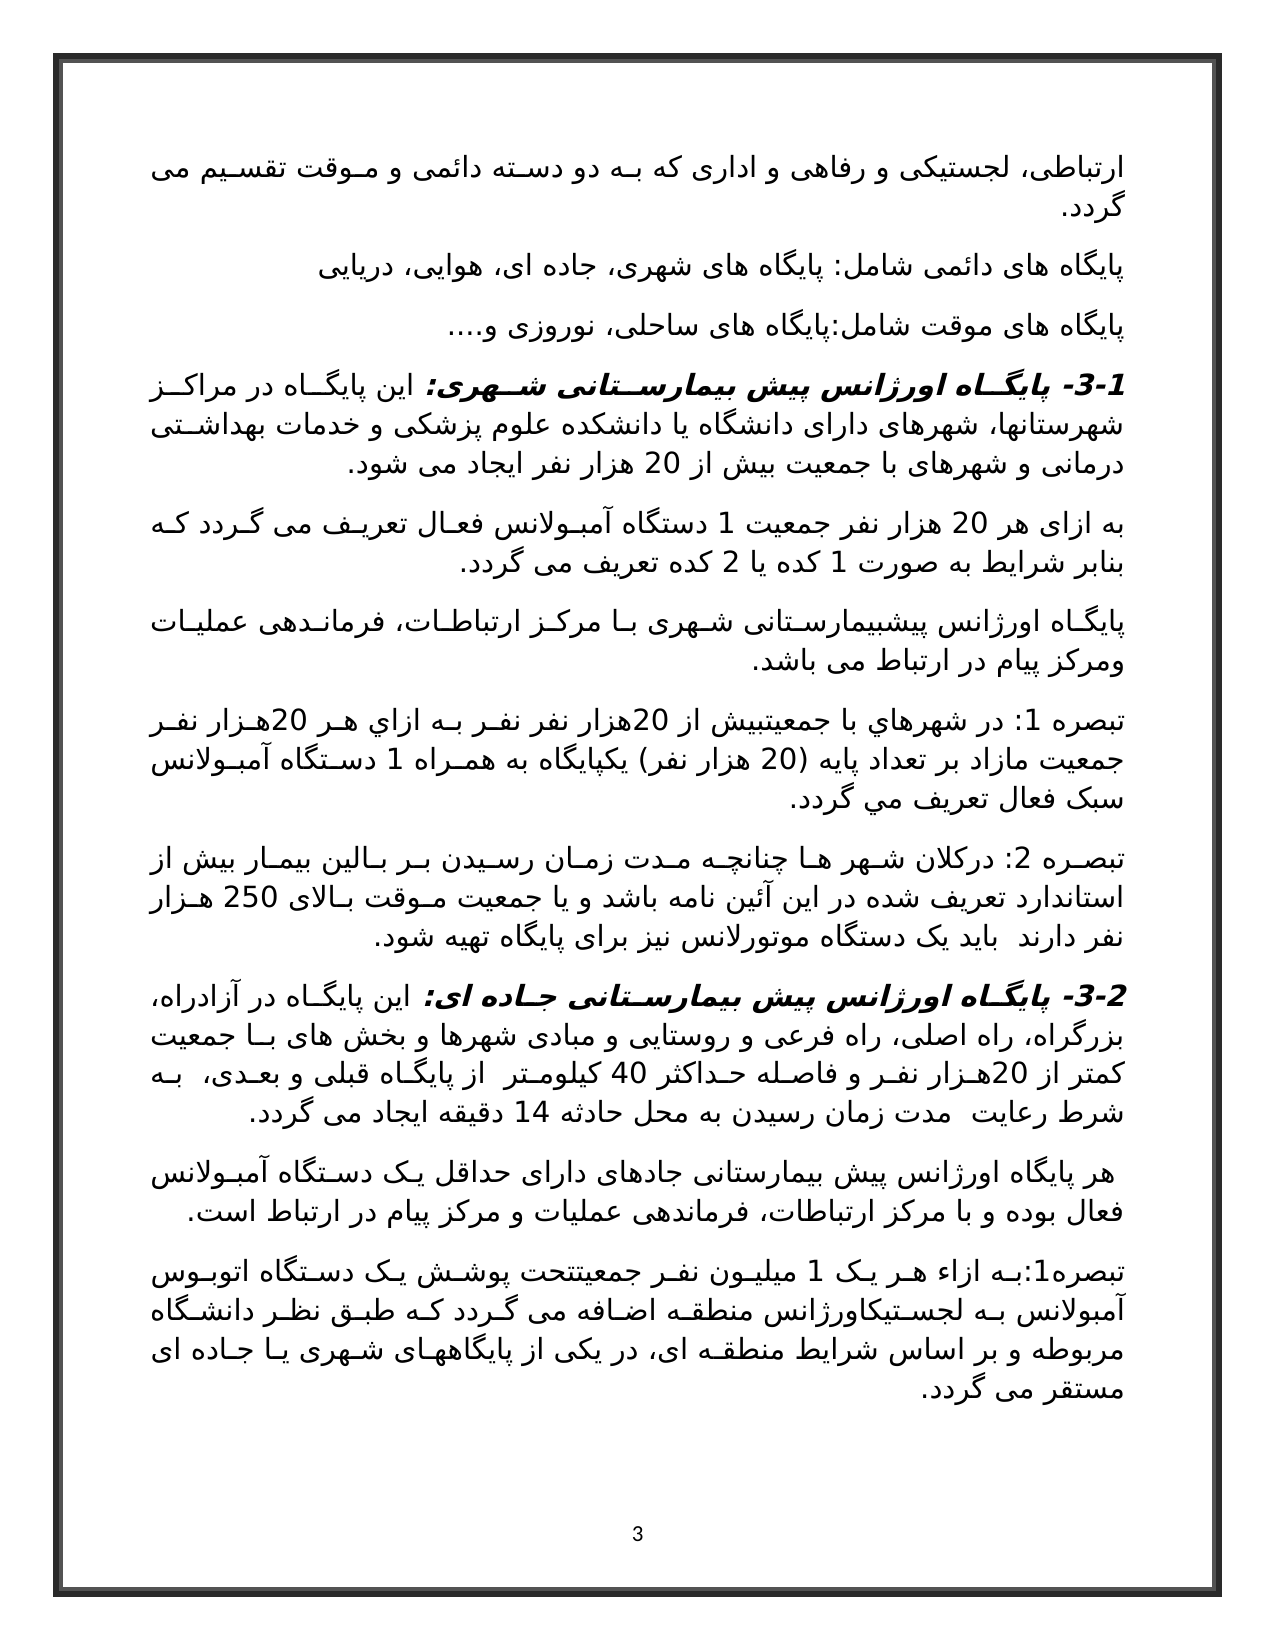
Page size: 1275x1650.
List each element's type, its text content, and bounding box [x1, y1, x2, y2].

text پایگاه های موقت شامل:پایگاه های ساحلی، نوروزی و.... [150, 308, 1125, 342]
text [150, 150, 1125, 223]
text پایگاه اورژانس پیشبیمارستانی شهری با مرکز ارتباطات، فرماندهی عملیات ومرکز پیام در ارتباط می باشد. [150, 605, 1125, 678]
text تبصره1:به ازاء هر یک 1 میلیون نفر جمعیتتحت پوشش یک دستگاه اتوبوس آمبولانس به لجستیکاورژانس منطقه اضافه می گردد که طبق نظر دانشگاه مربوطه و بر اساس شرایط منطقه ای، در یکی از پایگاههای شهری یا جاده ای مستقر می گردد. [150, 1254, 1125, 1405]
text هر پایگاه اورژانس پیش بیمارستانی جادهای دارای حداقل یک دستگاه آمبولانس فعال بوده و با مرکز ارتباطات، فرماندهی عملیات و مرکز پیام در ارتباط است. [150, 1156, 1125, 1228]
text به ازای هر 20 هزار نفر جمعیت 1 دستگاه آمبولانس فعال تعریف می گردد که بنابر شرایط به صورت 1 کده یا 2 کده تعریف می گردد. [150, 506, 1125, 579]
text 3-2- پایگاه اورژانس پیش بیمارستانی جاده ای: این پایگاه در آزادراه، بزرگراه، راه اصلی، راه فرعی و روستایی و مبادی شهرها و بخش های با جمعیت کمتر از 20هزار نفر و فاصله حداکثر 40 کیلومتر از پایگاه قبلی و بعدی، به شرط رعایت مدت زمان رسیدن به محل حادثه 14 دقیقه ایجاد می گردد. [150, 979, 1125, 1130]
text تبصره 2: درکلان شهر ها چنانچه مدت زمان رسیدن بر بالین بیمار بیش از استاندارد تعریف شده در این آئین نامه باشد و یا جمعیت موقت بالای 250 هزار نفر دارند باید یک دستگاه موتورلانس نیز برای پایگاه تهیه شود. [150, 841, 1125, 953]
text تبصره 1: در شهرهاي با جمعيتبيش از 20هزار نفر نفر به ازاي هر 20هزار نفر جمعيت مازاد بر تعداد پايه (20 هزار نفر) يكپايگاه به همراه 1 دستگاه آمبولانس سبک فعال تعریف مي گردد. [150, 703, 1125, 815]
text 3-1- پایگاه اورژانس پیش بیمارستانی شهری: این پایگاه در مراکز شهرستانها، شهرهای دارای دانشگاه یا دانشکده علوم پزشکی و خدمات بهداشتی درمانی و شهرهای با جمعیت بیش از 20 هزار نفر ایجاد می شود. [150, 368, 1125, 480]
text پایگاه های دائمی شامل: پایگاه های شهری، جاده ای، هوایی، دریایی [150, 249, 1125, 283]
